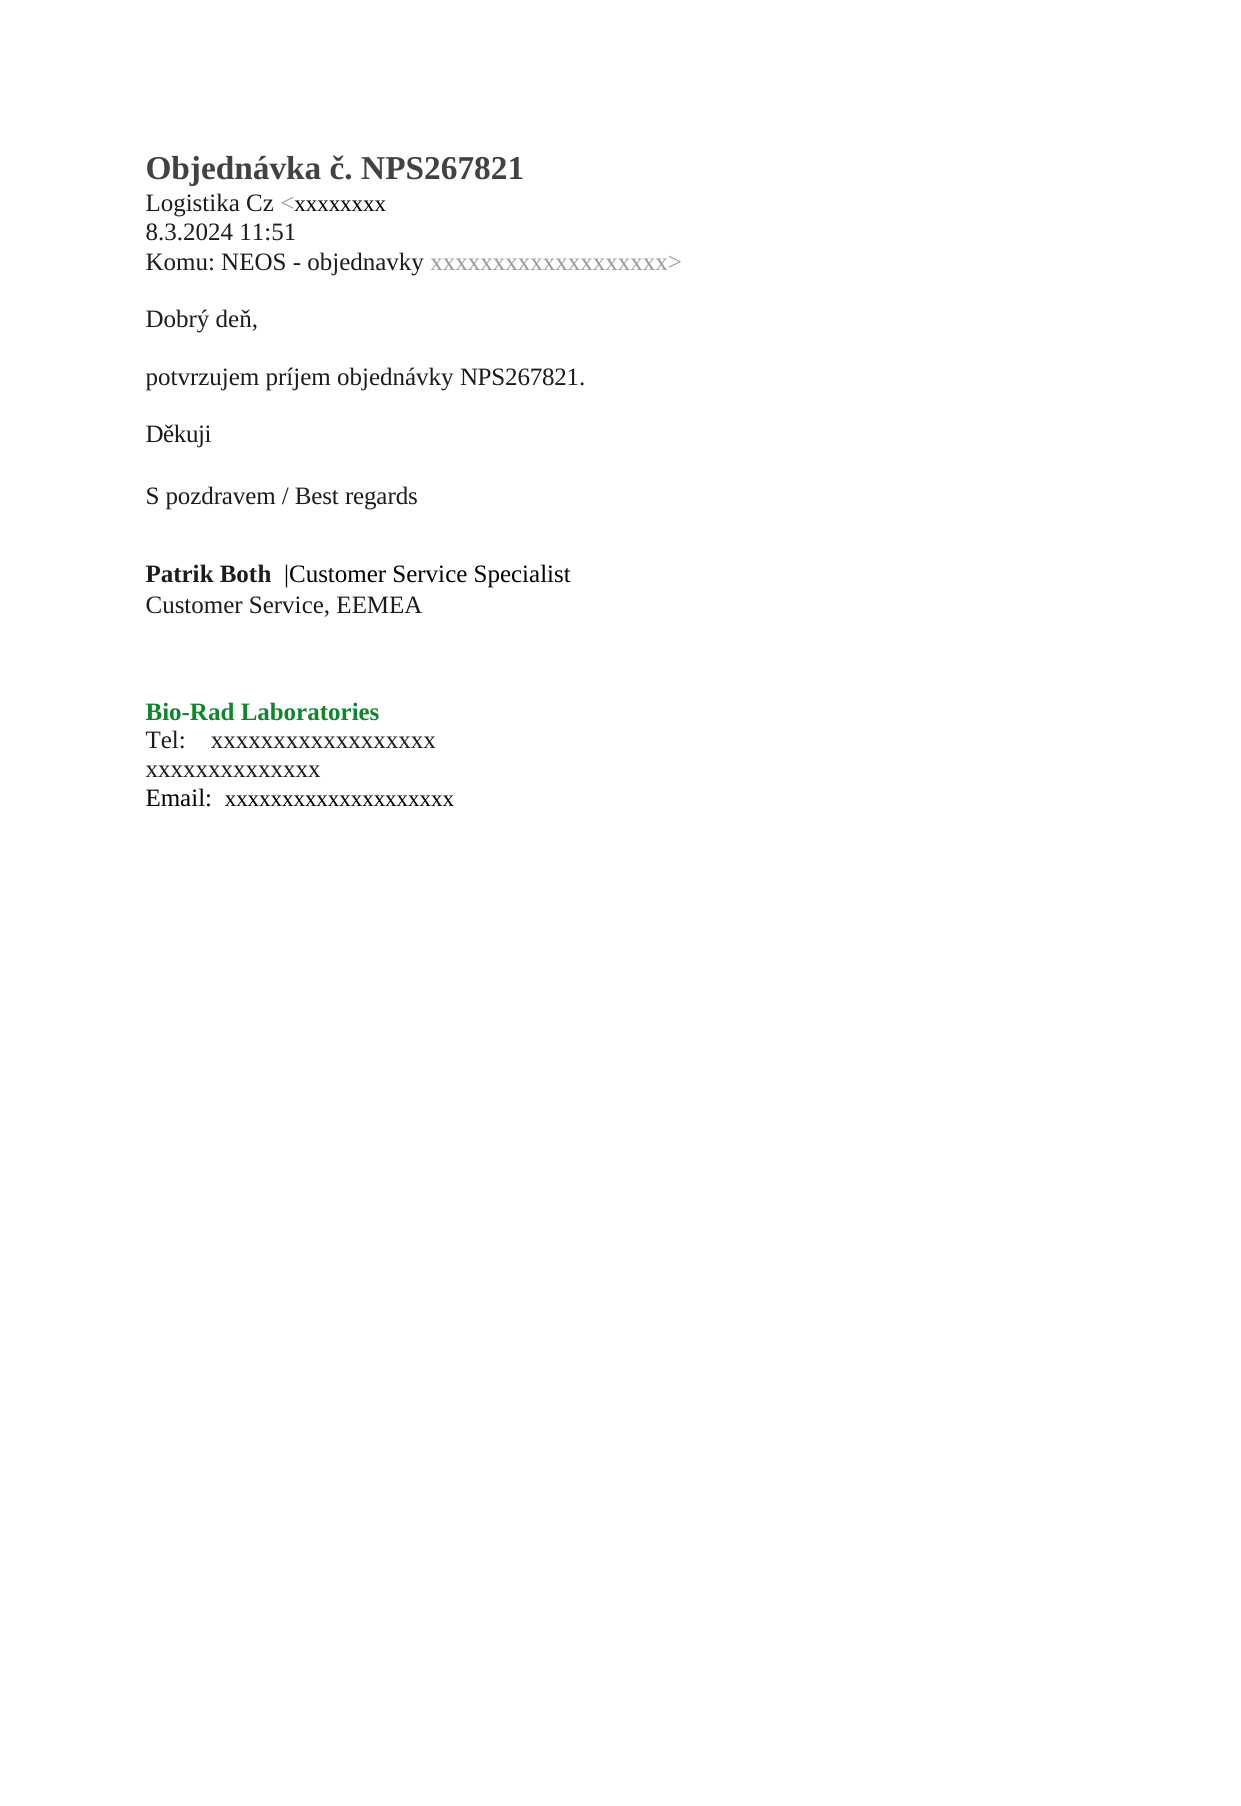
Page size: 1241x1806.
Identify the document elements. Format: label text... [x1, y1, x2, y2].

text Dobrý deň, [145, 306, 1188, 333]
text Bio-Rad Laboratories [145, 698, 1188, 726]
text Objednávka č. NPS267821 [145, 150, 1188, 187]
text Email: xxxxxxxxxxxxxxxxxxxx [145, 783, 605, 812]
text Tel: xxxxxxxxxxxxxxxxxx xxxxxxxxxxxxxx [145, 726, 605, 783]
text 8.3.2024 11:51 [145, 218, 1188, 246]
text Děkuji [145, 420, 1188, 448]
text Komu: NEOS - objednavky xxxxxxxxxxxxxxxxxxx> [145, 248, 1188, 276]
text Patrik Both |Customer Service Specialist Customer Service, EEMEA [145, 558, 580, 620]
text S pozdravem / Best regards [145, 482, 1188, 510]
text potvrzujem príjem objednávky NPS267821. [145, 363, 1188, 391]
text Logistika Cz <xxxxxxxx [145, 189, 1188, 216]
